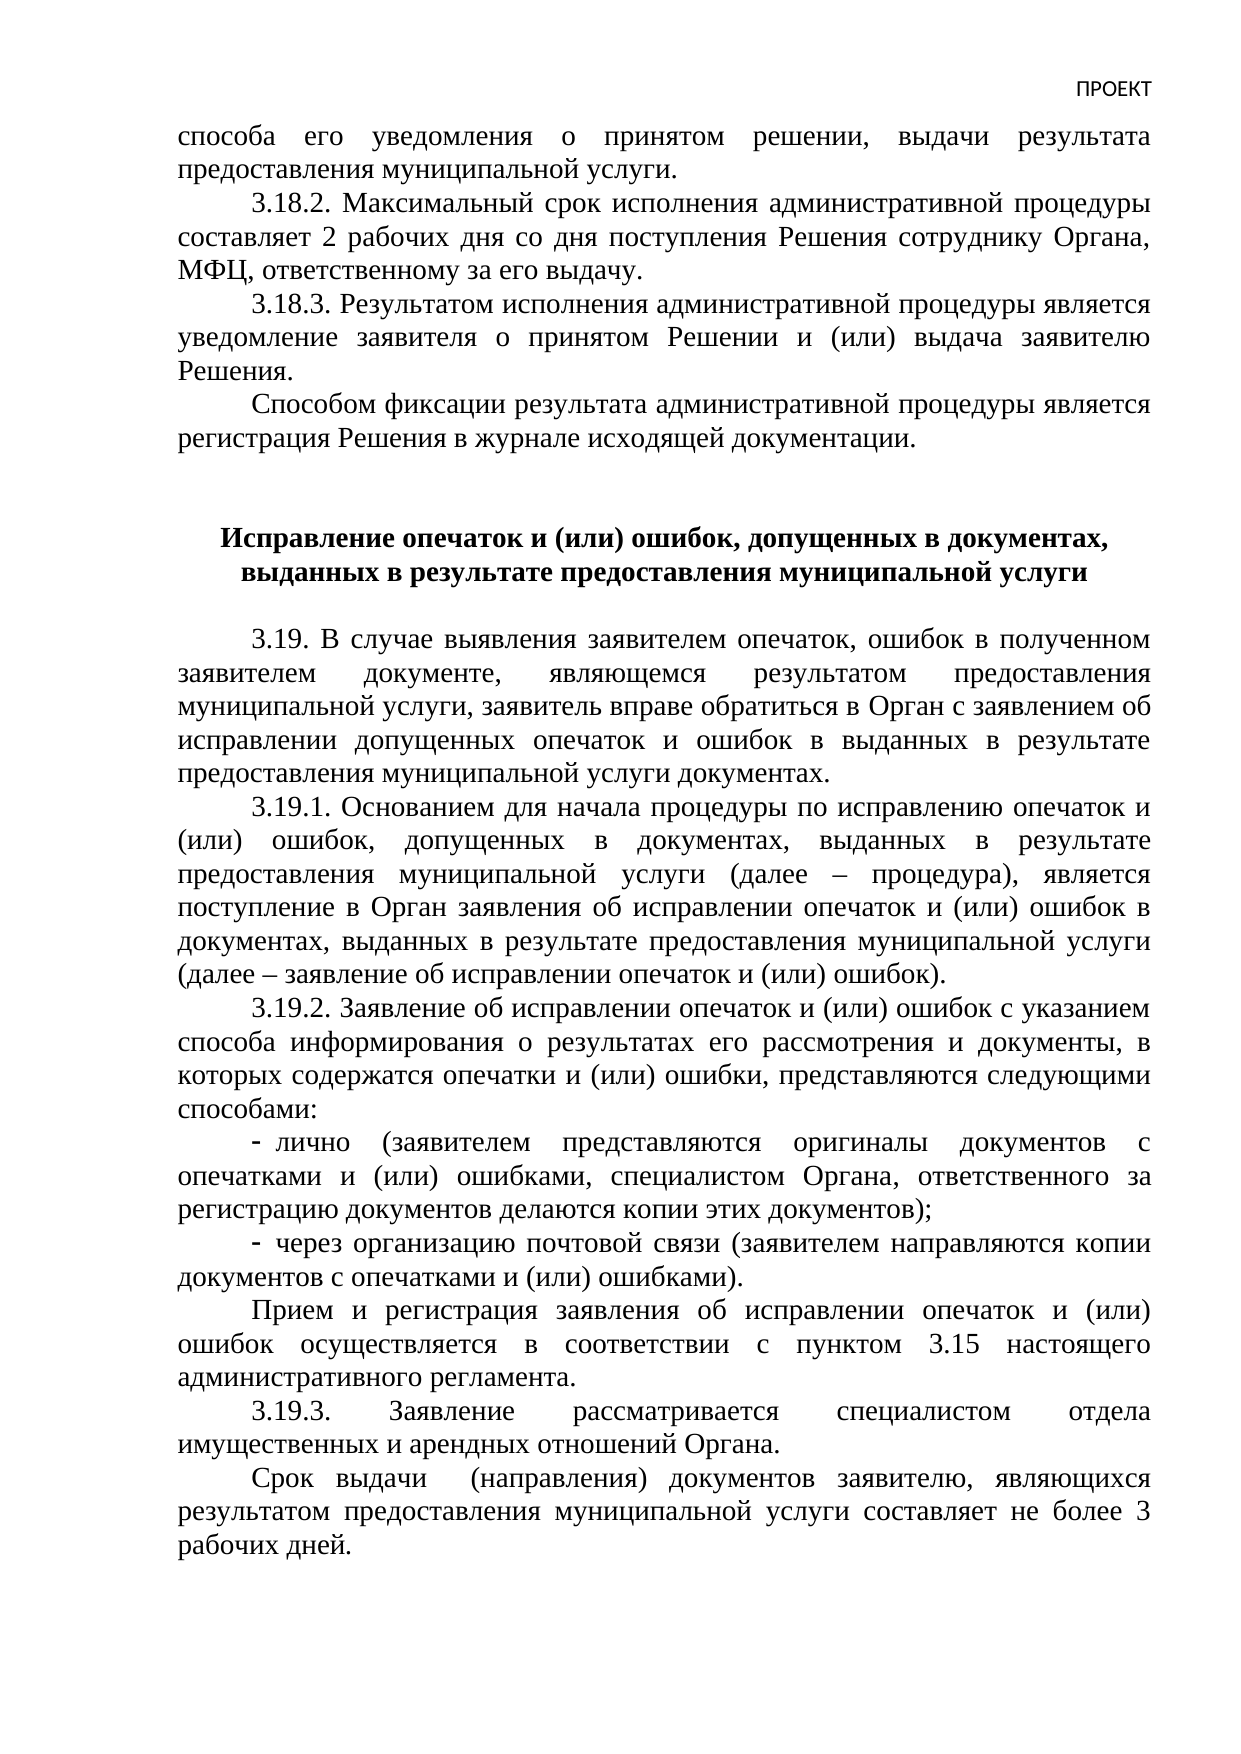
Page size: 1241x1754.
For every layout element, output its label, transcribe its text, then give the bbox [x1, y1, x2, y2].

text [177, 118, 1152, 185]
text Способом фиксации результата административной процедуры является регистрация Решения в журнале исходящей документации. [177, 386, 1152, 453]
text 3.19.2. Заявление об исправлении опечаток и (или) ошибок с указанием способа информирования о результатах его рассмотрения и документы, в которых содержатся опечатки и (или) ошибки, представляются следующими способами: [177, 990, 1152, 1124]
text Прием и регистрация заявления об исправлении опечаток и (или) ошибок осуществляется в соответствии с пунктом 3.15 настоящего административного регламента. [177, 1292, 1152, 1393]
text 3.19. В случае выявления заявителем опечаток, ошибок в полученном заявителем документе, являющемся результатом предоставления муниципальной услуги, заявитель вправе обратиться в Орган с заявлением об исправлении допущенных опечаток и ошибок в выданных в результате предоставления муниципальной услуги документах. [177, 621, 1152, 789]
text 3.19.1. Основанием для начала процедуры по исправлению опечаток и (или) ошибок, допущенных в документах, выданных в результате предоставления муниципальной услуги (далее – процедура), является поступление в Орган заявления об исправлении опечаток и (или) ошибок в документах, выданных в результате предоставления муниципальной услуги (далее – заявление об исправлении опечаток и (или) ошибок). [177, 789, 1152, 990]
text 3.18.3. Результатом исполнения административной процедуры является уведомление заявителя о принятом Решении и (или) выдача заявителю Решения. [177, 286, 1152, 386]
text Исправление опечаток и (или) ошибок, допущенных в документах, выданных в результате предоставления муниципальной услуги [177, 521, 1152, 588]
text 3.19.3. Заявление рассматривается специалистом отдела имущественных и арендных отношений Органа. [177, 1393, 1152, 1460]
list через организацию почтовой связи (заявителем направляются копии документов с опечатками и (или) ошибками). [177, 1225, 1152, 1292]
list лично (заявителем представляются оригиналы документов с опечатками и (или) ошибками, специалистом Органа, ответственного за регистрацию документов делаются копии этих документов); [177, 1124, 1152, 1225]
text 3.18.2. Максимальный срок исполнения административной процедуры составляет 2 рабочих дня со дня поступления Решения сотруднику Органа, МФЦ, ответственному за его выдачу. [177, 185, 1152, 286]
text Срок выдачи (направления) документов заявителю, являющихся результатом предоставления муниципальной услуги составляет не более 3 рабочих дней. [177, 1460, 1152, 1561]
